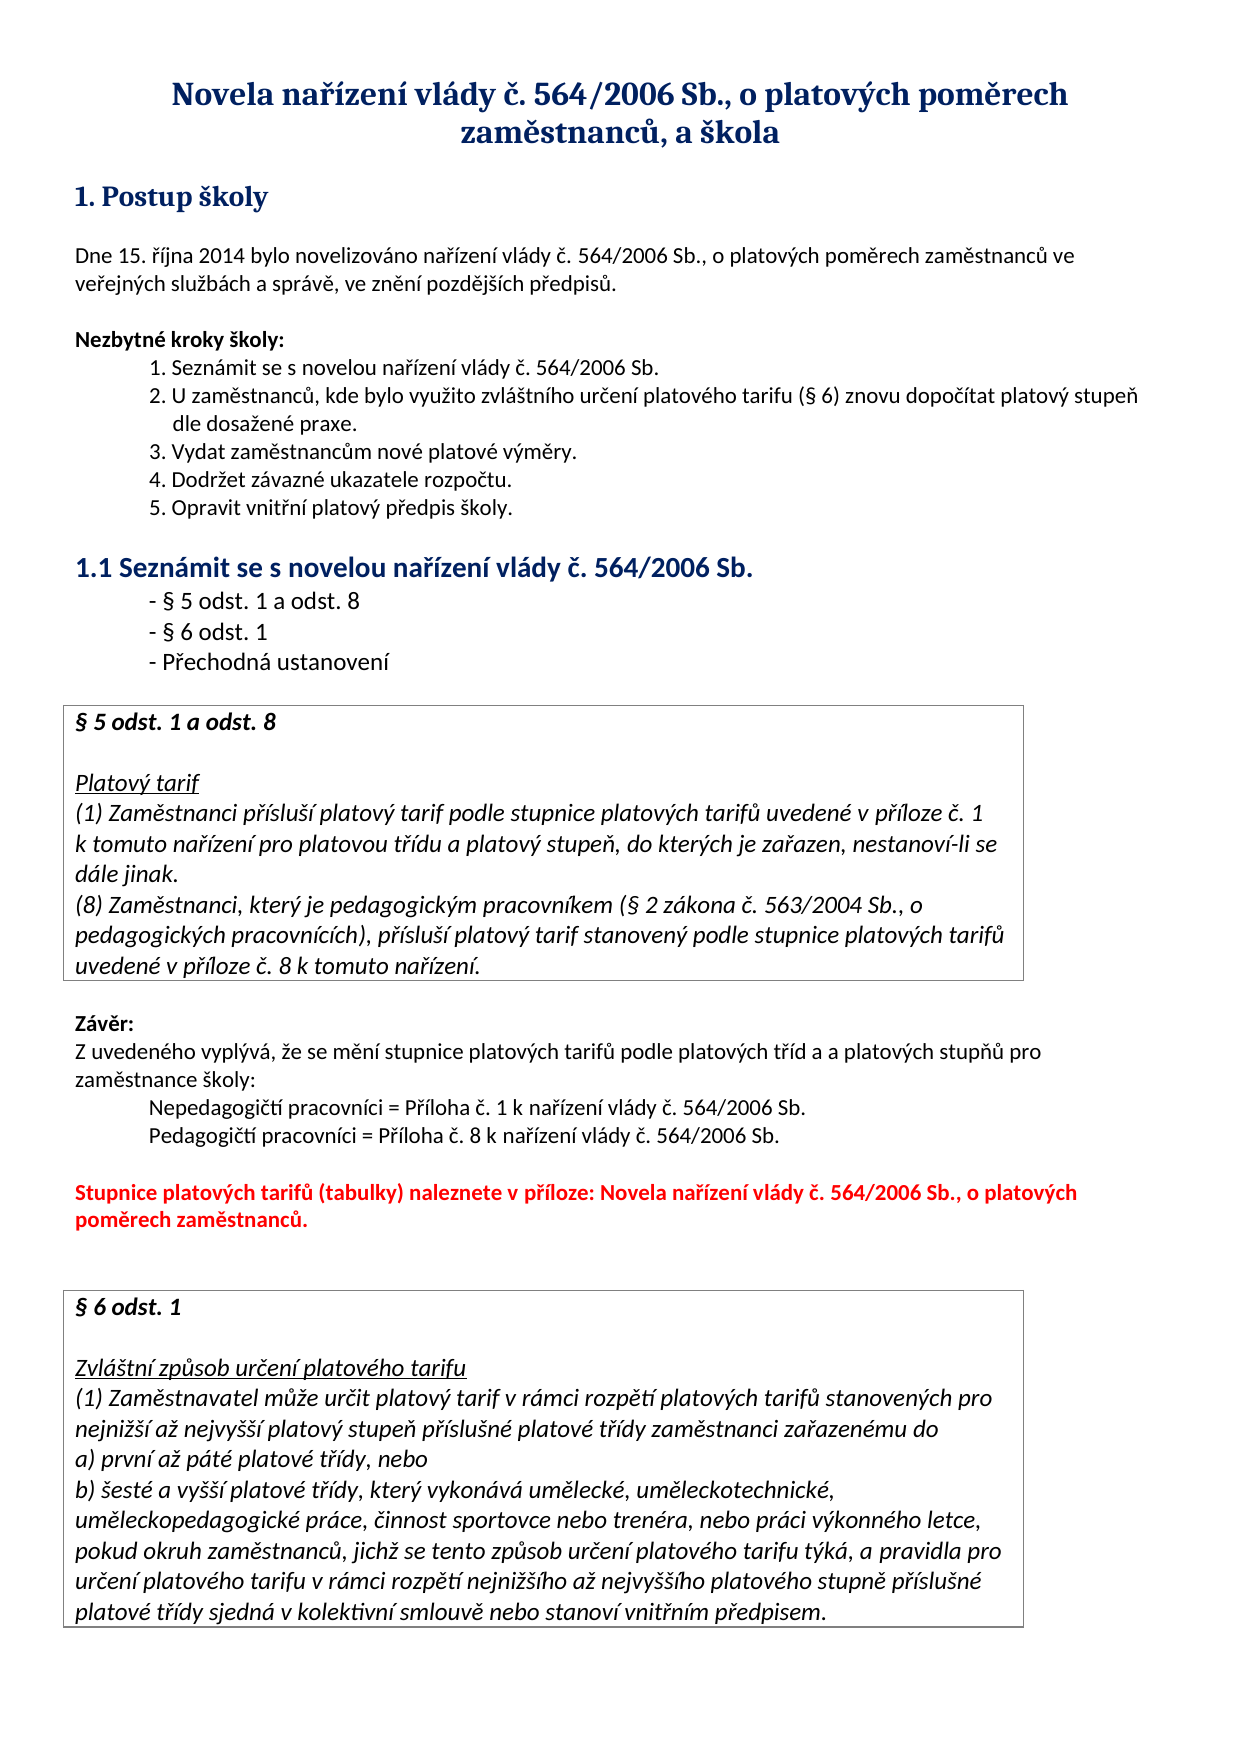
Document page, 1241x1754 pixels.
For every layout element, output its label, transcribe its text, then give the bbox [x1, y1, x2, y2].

text Novela nařízení vlády č. 564/2006 Sb., o platových poměrech zaměstnanců, a škola [75, 75, 1165, 152]
text 1.1 Seznámit se s novelou nařízení vlády č. 564/2006 Sb. [75, 549, 1165, 585]
text 1. Postup školy [75, 180, 1165, 213]
text 4. Dodržet závazné ukazatele rozpočtu. [149, 465, 1165, 493]
text Nezbytné kroky školy: [75, 325, 1165, 353]
text 1. Seznámit se s novelou nařízení vlády č. 564/2006 Sb. [149, 353, 1165, 381]
text Z uvedeného vyplývá, že se mění stupnice platových tarifů podle platových tříd a a platových stupňů pro zaměstnance školy: [75, 1037, 1165, 1093]
text Stupnice platových tarifů (tabulky) naleznete v příloze: Novela nařízení vlády č. 564/2006 Sb., o platových poměrech zaměstnanců. [75, 1178, 1165, 1234]
text 2. U zaměstnanců, kde bylo využito zvláštního určení platového tarifu (§ 6) znovu dopočítat platový stupeň dle dosažené praxe. [149, 381, 1165, 437]
text - § 6 odst. 1 [149, 616, 1165, 646]
text Pedagogičtí pracovníci = Příloha č. 8 k nařízení vlády č. 564/2006 Sb. [149, 1122, 1165, 1149]
table_header § 6 odst. 1 Zvláštní způsob určení platového tarifu (1) Zaměstnavatel může určit platový tarif v rámci rozpětí platových tarifů stanovených pro nejnižší až nejvyšší platový stupeň příslušné platové třídy zaměstnanci zařazenému do a) první až páté platové třídy, nebo b) šesté a vyšší platové třídy, který vykonává umělecké, uměleckotechnické, uměleckopedagogické práce, činnost sportovce nebo trenéra, nebo práci výkonného letce, pokud okruh zaměstnanců, jichž se tento způsob určení platového tarifu týká, a pravidla pro určení platového tarifu v rámci rozpětí nejnižšího až nejvyššího platového stupně příslušné platové třídy sjedná v kolektivní smlouvě nebo stanoví vnitřním předpisem. [64, 1291, 1023, 1626]
table_header § 5 odst. 1 a odst. 8 Platový tarif (1) Zaměstnanci přísluší platový tarif podle stupnice platových tarifů uvedené v příloze č. 1 k tomuto nařízení pro platovou třídu a platový stupeň, do kterých je zařazen, nestanoví-li se dále jinak. (8) Zaměstnanci, který je pedagogickým pracovníkem (§ 2 zákona č. 563/2004 Sb., o pedagogických pracovnících), přísluší platový tarif stanovený podle stupnice platových tarifů uvedené v příloze č. 8 k tomuto nařízení. [64, 706, 1023, 980]
text - § 5 odst. 1 a odst. 8 [149, 585, 1165, 616]
text 3. Vydat zaměstnancům nové platové výměry. [149, 437, 1165, 465]
text Nepedagogičtí pracovníci = Příloha č. 1 k nařízení vlády č. 564/2006 Sb. [149, 1093, 1165, 1122]
text - Přechodná ustanovení [149, 646, 1165, 677]
text 5. Opravit vnitřní platový předpis školy. [149, 493, 1165, 521]
text Závěr: [75, 1009, 1165, 1037]
text Dne 15. října 2014 bylo novelizováno nařízení vlády č. 564/2006 Sb., o platových poměrech zaměstnanců ve veřejných službách a správě, ve znění pozdějších předpisů. [75, 241, 1165, 297]
